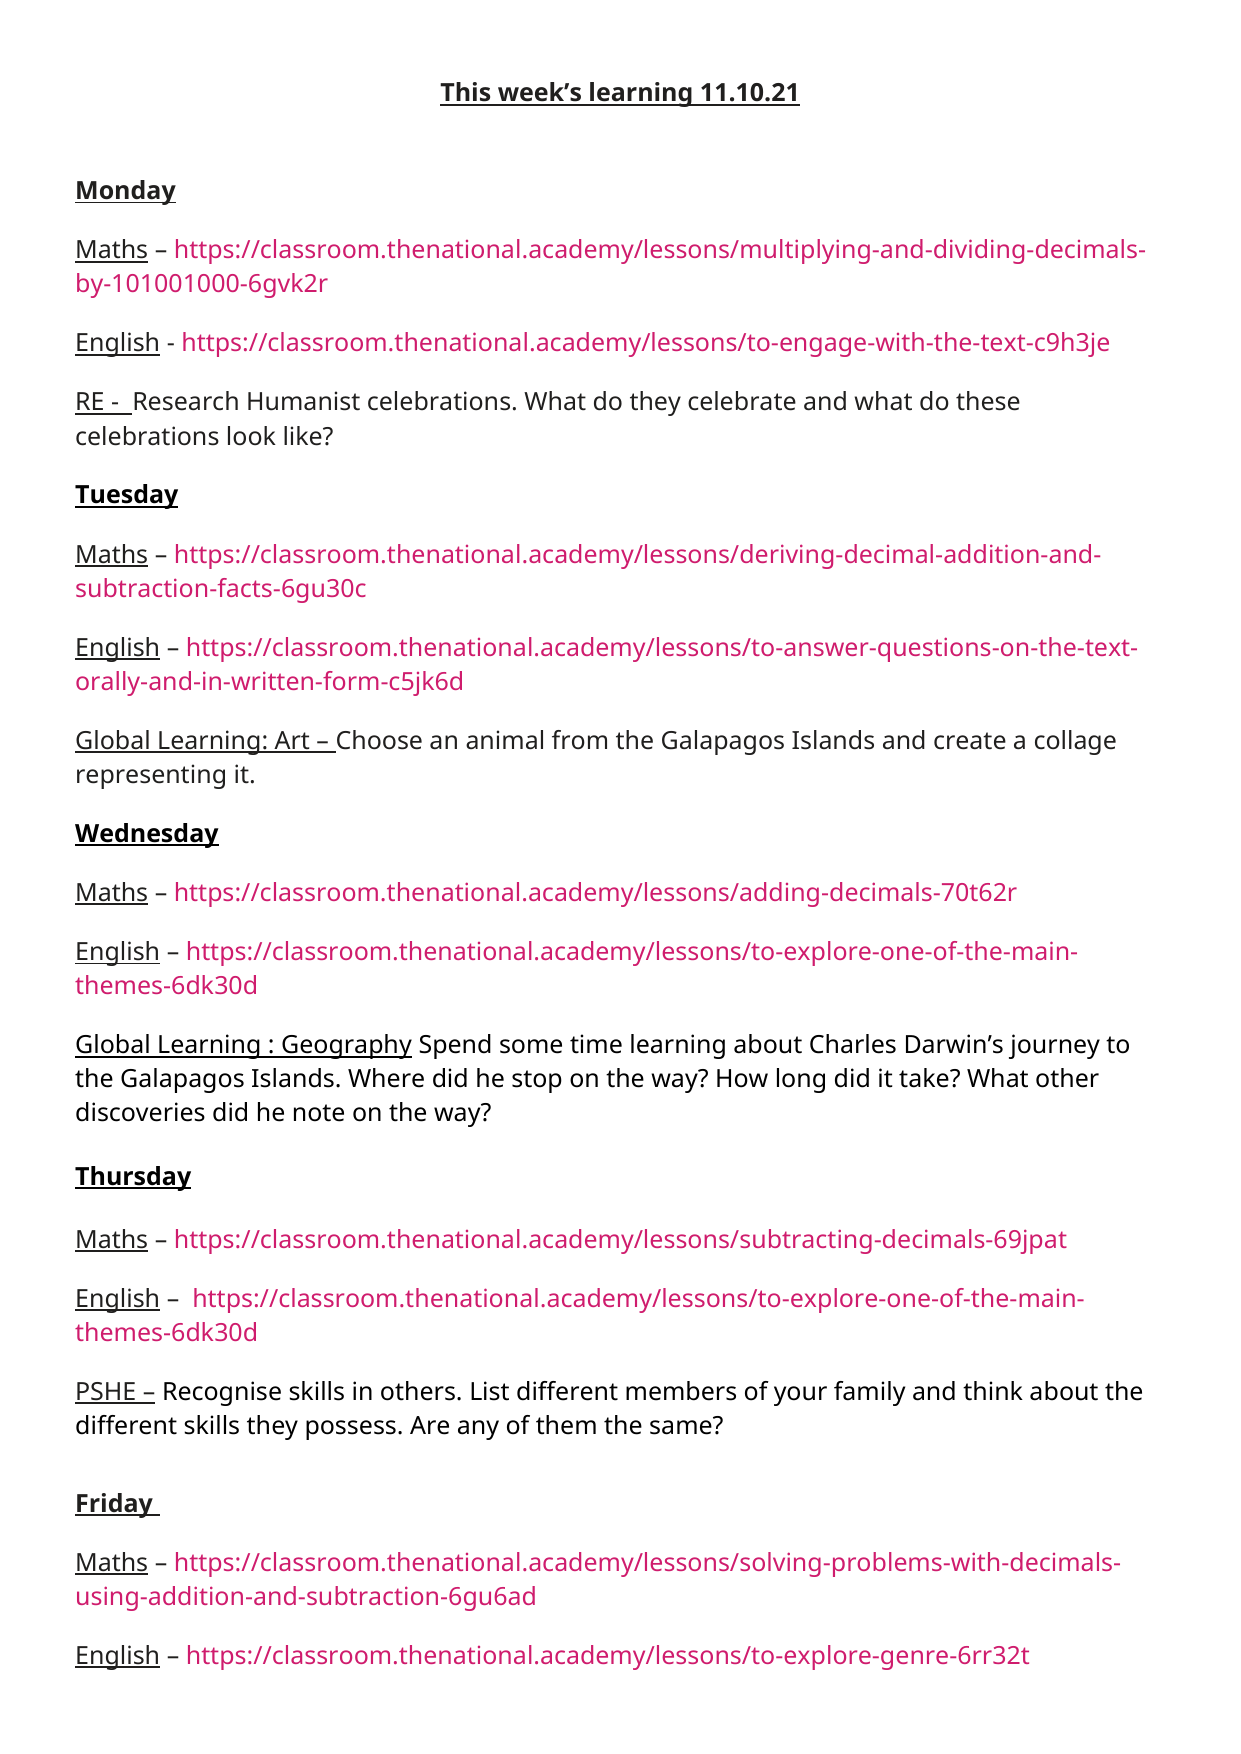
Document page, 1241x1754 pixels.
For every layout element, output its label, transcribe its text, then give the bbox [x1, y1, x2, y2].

text Wednesday [75, 816, 1165, 850]
text Maths – https://classroom.thenational.academy/lessons/adding-decimals-70t62r [75, 875, 1165, 909]
text Maths – https://classroom.thenational.academy/lessons/deriving-decimal-addition-and-subtraction-facts-6gu30c [75, 536, 1165, 604]
text This week’s learning 11.10.21 [75, 75, 1165, 109]
text English – https://classroom.thenational.academy/lessons/to-answer-questions-on-the-text-orally-and-in-written-form-c5jk6d [75, 629, 1165, 697]
text Maths – https://classroom.thenational.academy/lessons/multiplying-and-dividing-decimals-by-101001000-6gvk2r [75, 232, 1165, 300]
text Maths – https://classroom.thenational.academy/lessons/subtracting-decimals-69jpat [75, 1221, 1165, 1256]
text Tuesday [75, 477, 1165, 511]
text English – https://classroom.thenational.academy/lessons/to-explore-one-of-the-main-themes-6dk30d [75, 934, 1165, 1002]
text PSHE – Recognise skills in others. List different members of your family and think about the different skills they possess. Are any of them the same? [75, 1374, 1165, 1442]
text Global Learning: Art – Choose an animal from the Galapagos Islands and create a collage representing it. [75, 722, 1165, 791]
text Maths – https://classroom.thenational.academy/lessons/solving-problems-with-decimals-using-addition-and-subtraction-6gu6ad [75, 1544, 1165, 1612]
text Friday [75, 1485, 1165, 1519]
text English – https://classroom.thenational.academy/lessons/to-explore-genre-6rr32t [75, 1637, 1165, 1671]
text Monday [75, 173, 1165, 207]
text RE - Research Humanist celebrations. What do they celebrate and what do these celebrations look like? [75, 384, 1165, 452]
text English – https://classroom.thenational.academy/lessons/to-explore-one-of-the-main-themes-6dk30d [75, 1281, 1165, 1349]
text English - https://classroom.thenational.academy/lessons/to-engage-with-the-text-c9h3je [75, 325, 1165, 359]
text Global Learning : Geography Spend some time learning about Charles Darwin’s journey to the Galapagos Islands. Where did he stop on the way? How long did it take? What other discoveries did he note on the way? [75, 1027, 1165, 1129]
text Thursday [75, 1158, 1165, 1192]
